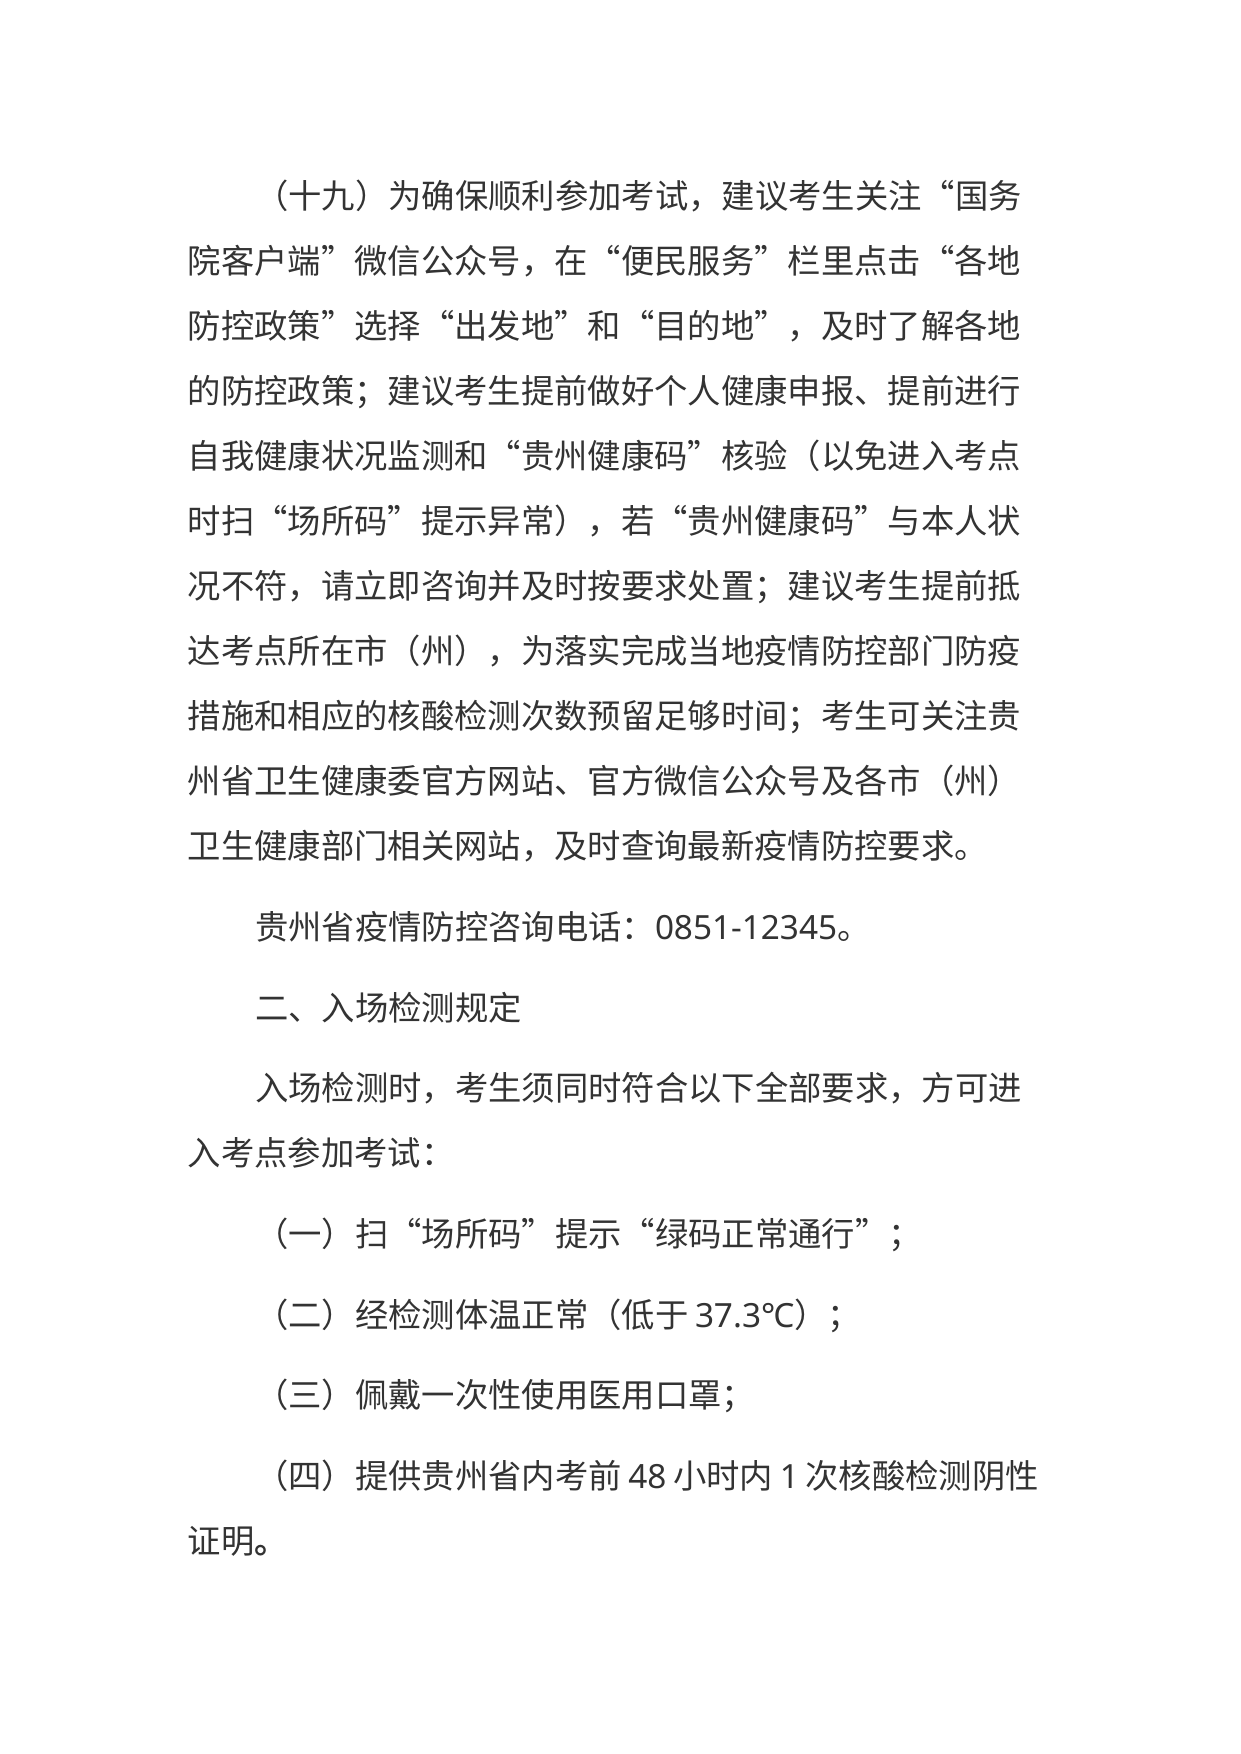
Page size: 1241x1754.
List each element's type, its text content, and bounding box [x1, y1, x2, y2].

text （四）提供贵州省内考前48小时内1次核酸检测阴性证明。 [187, 1441, 1053, 1571]
text 贵州省疫情防控咨询电话：0851-12345。 [187, 893, 1053, 958]
text 二、入场检测规定 [187, 973, 1053, 1038]
text （二）经检测体温正常（低于37.3℃）； [187, 1280, 1053, 1345]
text （三）佩戴一次性使用医用口罩； [187, 1361, 1053, 1426]
text （一）扫“场所码”提示“绿码正常通行”； [187, 1199, 1053, 1264]
text 入场检测时，考生须同时符合以下全部要求，方可进入考点参加考试： [187, 1054, 1053, 1184]
text （十九）为确保顺利参加考试，建议考生关注“国务院客户端”微信公众号，在“便民服务”栏里点击“各地防控政策”选择“出发地”和“目的地”，及时了解各地的防控政策；建议考生提前做好个人健康申报、提前进行自我健康状况监测和“贵州健康码”核验（以免进入考点时扫“场所码”提示异常），若“贵州健康码”与本人状况不符，请立即咨询并及时按要求处置；建议考生提前抵达考点所在市（州），为落实完成当地疫情防控部门防疫措施和相应的核酸检测次数预留足够时间；考生可关注贵州省卫生健康委官方网站、官方微信公众号及各市（州）卫生健康部门相关网站，及时查询最新疫情防控要求。 [187, 162, 1053, 877]
